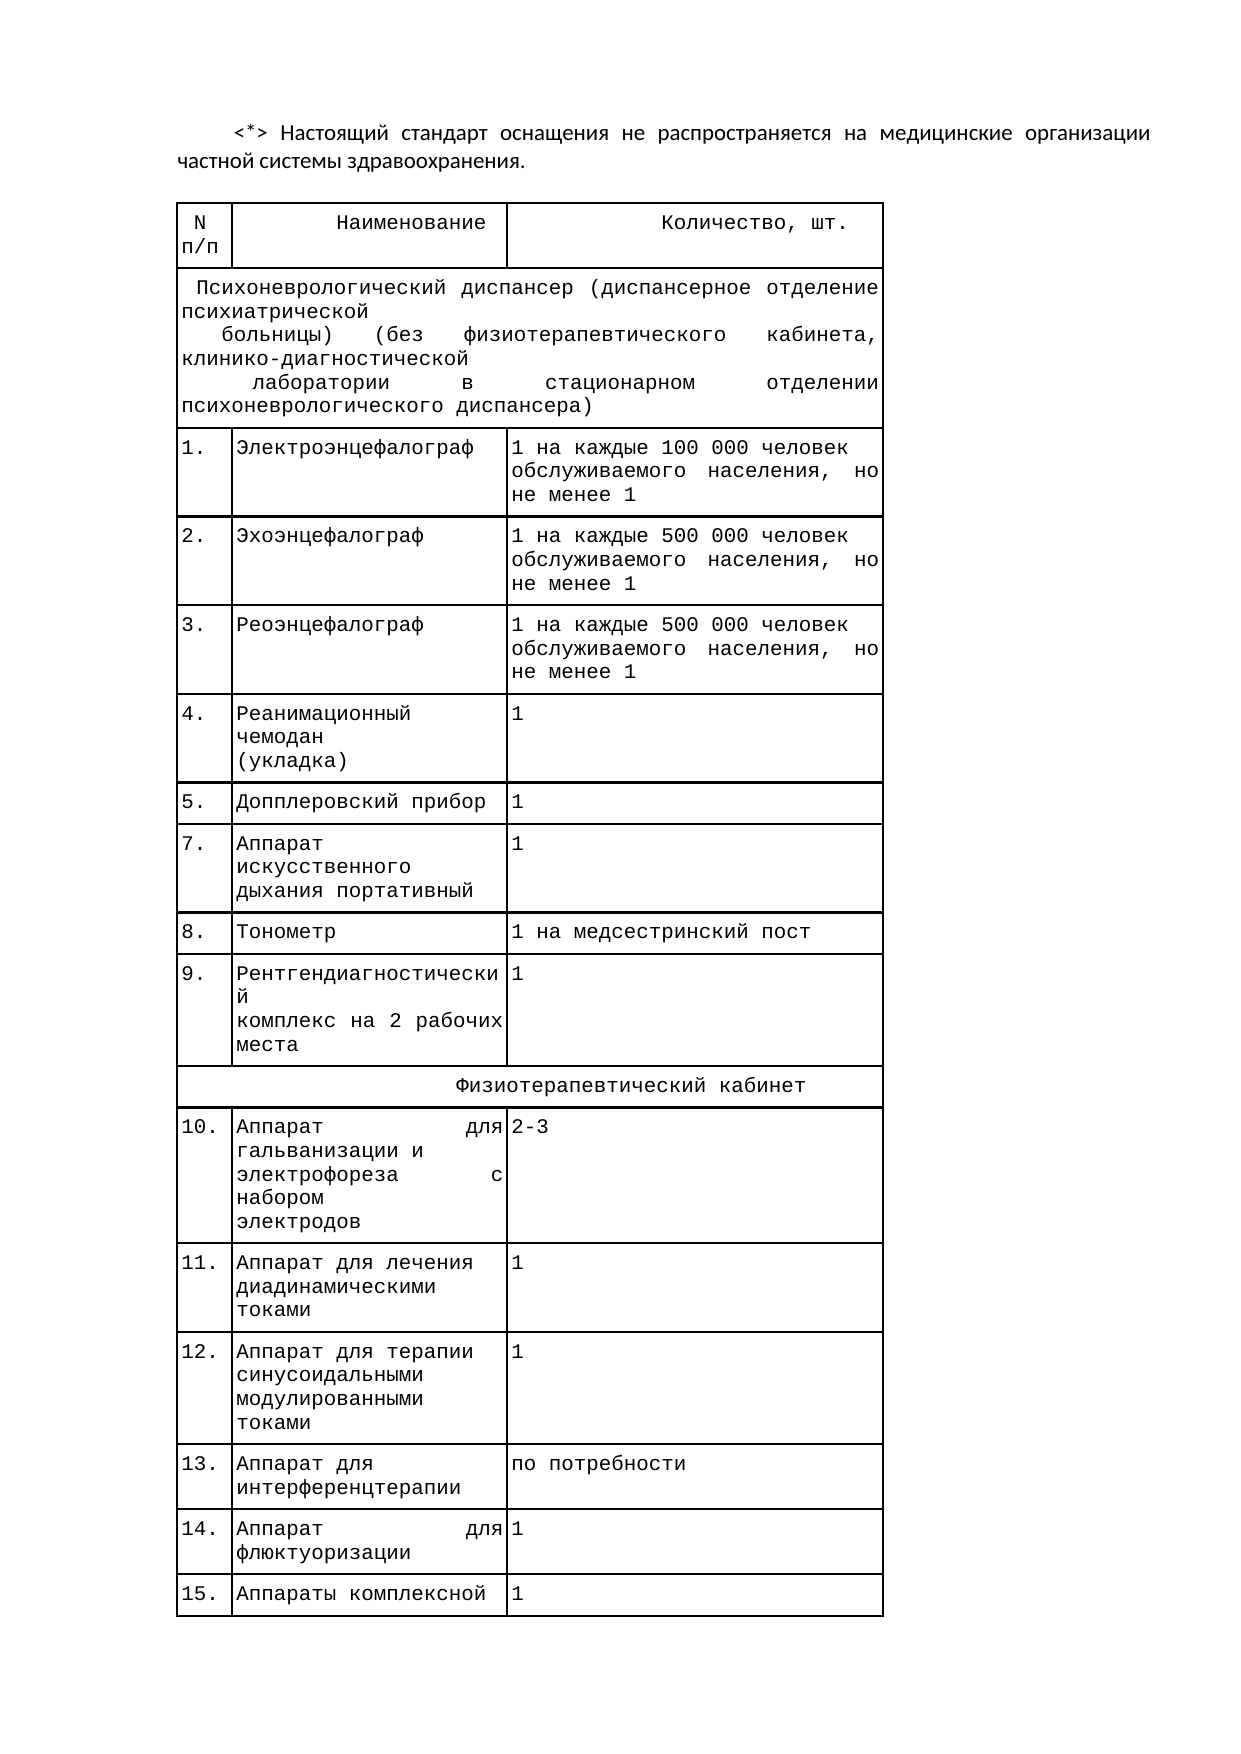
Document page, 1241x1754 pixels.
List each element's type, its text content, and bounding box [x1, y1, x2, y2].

table_cell Аппарат для лечения диадинамическими токами [233, 1244, 506, 1331]
table_cell 15. [178, 1575, 231, 1614]
table_cell 1 на каждые 500 000 человек обслуживаемого населения, но не менее 1 [508, 518, 882, 604]
table_cell 14. [178, 1510, 231, 1573]
table_cell 3. [178, 606, 231, 693]
table_cell 1. [178, 429, 231, 515]
table_cell 1 [508, 1333, 882, 1443]
table_cell Физиотерапевтический кабинет [178, 1067, 882, 1106]
table_cell 1 [508, 784, 882, 823]
table_cell 2. [178, 518, 231, 604]
table_cell 1 [508, 1244, 882, 1331]
table_cell 12. [178, 1333, 231, 1443]
table_cell 1 на медсестринский пост [508, 914, 882, 953]
table_cell Аппарат для интерференцтерапии [233, 1445, 506, 1508]
table_cell 1 [508, 1575, 882, 1614]
table_cell 9. [178, 955, 231, 1065]
table_cell 10. [178, 1109, 231, 1242]
table_cell 4. [178, 695, 231, 781]
table_cell 13. [178, 1445, 231, 1508]
table_cell 1 [508, 1510, 882, 1573]
table_cell 7. [178, 825, 231, 911]
table_header Наименование [233, 204, 506, 267]
table_cell Эхоэнцефалограф [233, 518, 506, 604]
table_header Количество, шт. [508, 204, 882, 267]
table_cell 1 [508, 955, 882, 1065]
table_cell 1 [508, 825, 882, 911]
table_cell Аппарат для терапии синусоидальными модулированными токами [233, 1333, 506, 1443]
table_cell 5. [178, 784, 231, 823]
table_cell Реоэнцефалограф [233, 606, 506, 693]
table_cell Аппарат для гальванизации и электрофореза с набором электродов [233, 1109, 506, 1242]
table_cell Психоневрологический диспансер (диспансерное отделение психиатрической больницы) (без физиотерапевтического кабинета, клинико-диагностической лаборатории в стационарном отделении психоневрологического диспансера) [178, 269, 882, 427]
table_cell 8. [178, 914, 231, 953]
table_cell 2-3 [508, 1109, 882, 1242]
table_cell 1 [508, 695, 882, 781]
table_cell 1 на каждые 500 000 человек обслуживаемого населения, но не менее 1 [508, 606, 882, 693]
text <*> Настоящий стандарт оснащения не распространяется на медицинские организации частной системы здравоохранения. [177, 118, 1152, 174]
table_cell по потребности [508, 1445, 882, 1508]
table_cell 11. [178, 1244, 231, 1331]
table_cell Допплеровский прибор [233, 784, 506, 823]
table_cell Аппарат для флюктуоризации [233, 1510, 506, 1573]
table_cell Реанимационный чемодан (укладка) [233, 695, 506, 781]
table_cell Аппарат искусственного дыхания портативный [233, 825, 506, 911]
table_cell Рентгендиагностический комплекс на 2 рабочих места [233, 955, 506, 1065]
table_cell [233, 1575, 506, 1614]
table_cell Электроэнцефалограф [233, 429, 506, 515]
table_header N п/п [178, 204, 231, 267]
table_cell Тонометр [233, 914, 506, 953]
table_cell 1 на каждые 100 000 человек обслуживаемого населения, но не менее 1 [508, 429, 882, 515]
